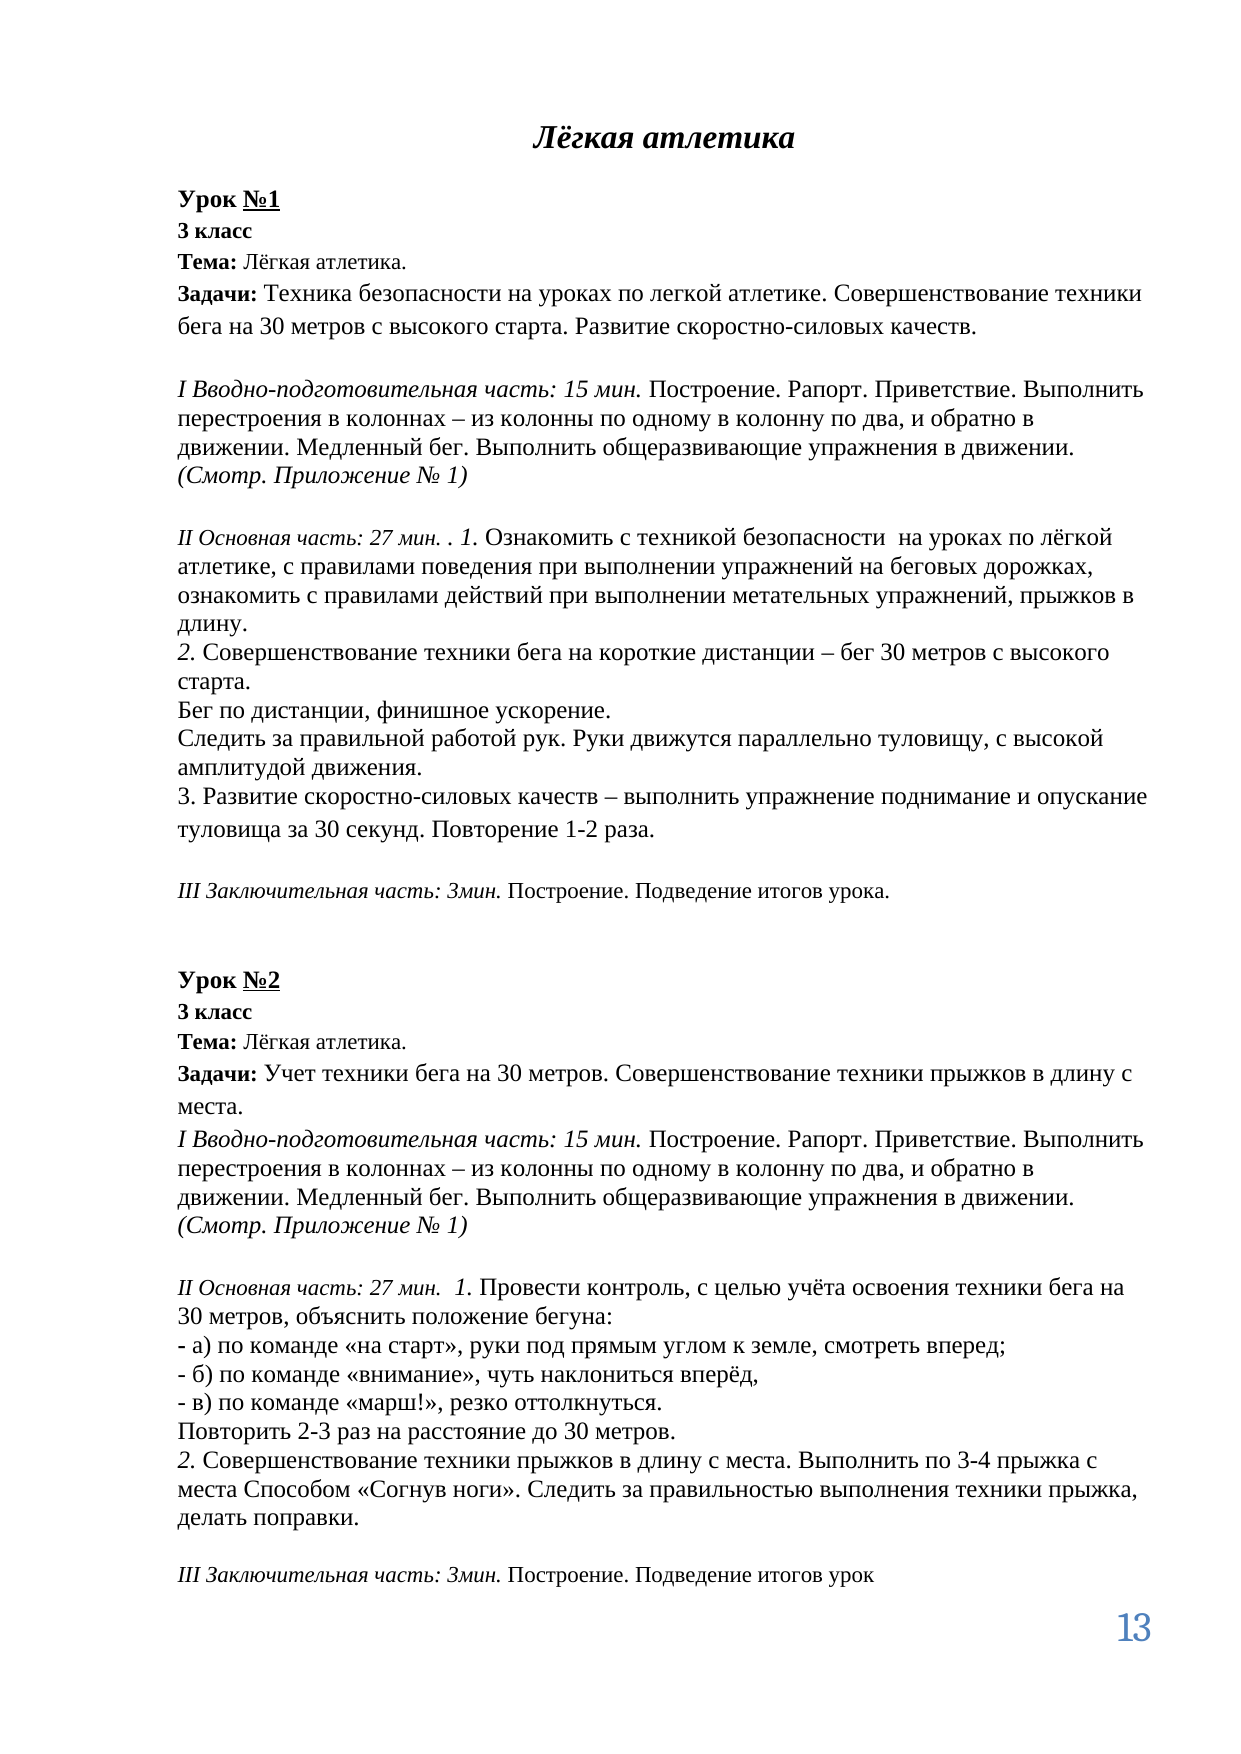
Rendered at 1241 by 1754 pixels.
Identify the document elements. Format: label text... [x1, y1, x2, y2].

text 3 класс [177, 998, 1152, 1024]
text Урок №1 [177, 184, 1152, 213]
text III Заключительная часть: 3мин. Построение. Подведение итогов урок [177, 1561, 1152, 1588]
text - в) по команде «марш!», резко оттолкнуться. [177, 1387, 1152, 1416]
text Следить за правильной работой рук. Руки движутся параллельно туловищу, с высокой амплитудой движения. [177, 723, 1152, 781]
text Задачи: Техника безопасности на уроках по легкой атлетике. Совершенствование техники бега на 30 метров с высокого старта. Развитие скоростно-силовых качеств. [177, 278, 1152, 340]
text 3 класс [177, 217, 1152, 244]
text II Основная часть: 27 мин. 1. Провести контроль, с целью учёта освоения техники бега на 30 метров, объяснить положение бегуна: [177, 1272, 1152, 1330]
text - б) по команде «внимание», чуть наклониться вперёд, [177, 1359, 1152, 1387]
text 2. Совершенствование техники бега на короткие дистанции – бег 30 метров с высокого старта. [177, 637, 1152, 695]
text Повторить 2-3 раз на расстояние до 30 метров. [177, 1416, 1152, 1445]
text Тема: Лёгкая атлетика. [177, 248, 1152, 274]
text - а) по команде «на старт», руки под прямым углом к земле, смотреть вперед; [177, 1330, 1152, 1359]
text Лёгкая атлетика [177, 117, 1152, 156]
text II Основная часть: 27 мин. . 1. Ознакомить с техникой безопасности на уроках по лёгкой атлетике, с правилами поведения при выполнении упражнений на беговых дорожках, ознакомить с правилами действий при выполнении метательных упражнений, прыжков в длину. [177, 522, 1152, 637]
text Тема: Лёгкая атлетика. [177, 1028, 1152, 1054]
text III Заключительная часть: 3мин. Построение. Подведение итогов урока. [177, 877, 1152, 903]
text 3. Развитие скоростно-силовых качеств – выполнить упражнение поднимание и опускание туловища за 30 секунд. Повторение 1-2 раза. [177, 781, 1152, 843]
text 2. Совершенствование техники прыжков в длину с места. Выполнить по 3-4 прыжка с места Способом «Согнув ноги». Следить за правильностью выполнения техники прыжка, делать поправки. [177, 1445, 1152, 1531]
text Урок №2 [177, 965, 1152, 994]
text Бег по дистанции, финишное ускорение. [177, 695, 1152, 723]
text Задачи: Учет техники бега на 30 метров. Совершенствование техники прыжков в длину с места. [177, 1058, 1152, 1120]
